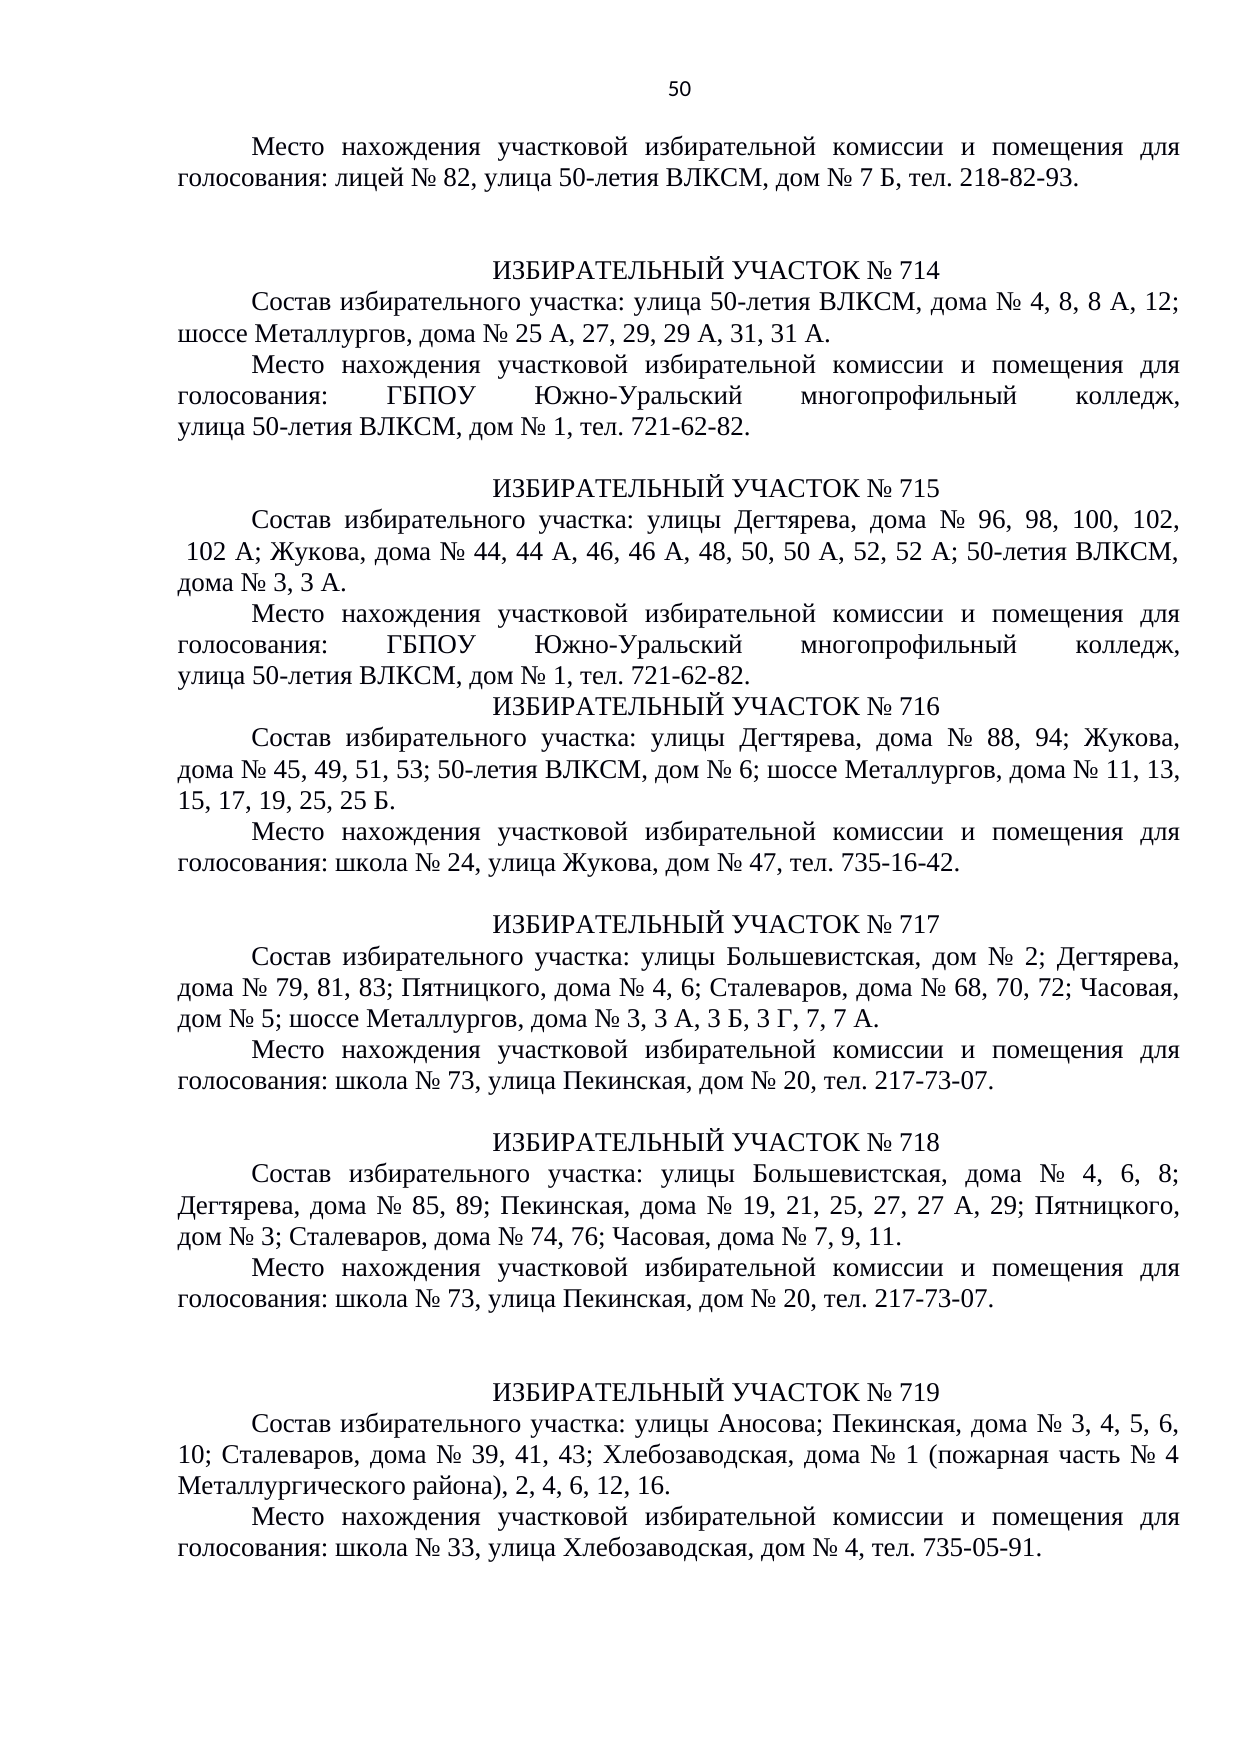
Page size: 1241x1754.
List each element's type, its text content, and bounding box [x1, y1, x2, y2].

text Место нахождения участковой избирательной комиссии и помещения для голосования: школа № 33, улица Хлебозаводская, дом № 4, тел. 735-05-91. [177, 1500, 1181, 1562]
text Место нахождения участковой избирательной комиссии и помещения для голосования: школа № 73, улица Пекинская, дом № 20, тел. 217-73-07. [177, 1251, 1181, 1313]
text ИЗБИРАТЕЛЬНЫЙ УЧАСТОК № 719 [177, 1376, 1181, 1407]
text ИЗБИРАТЕЛЬНЫЙ УЧАСТОК № 718 [177, 1126, 1181, 1158]
text Состав избирательного участка: улицы Дегтярева, дома № 96, 98, 100, 102, 102 А; Жукова, дома № 44, 44 А, 46, 46 А, 48, 50, 50 А, 52, 52 А; 50-летия ВЛКСМ, дома № 3, 3 А. [177, 503, 1181, 597]
text Место нахождения участковой избирательной комиссии и помещения для голосования: лицей № 82, улица 50-летия ВЛКСМ, дом № 7 Б, тел. 218-82-93. [177, 130, 1181, 192]
text Состав избирательного участка: улицы Аносова; Пекинская, дома № 3, 4, 5, 6, 10; Сталеваров, дома № 39, 41, 43; Хлебозаводская, дома № 1 (пожарная часть № 4 Металлургического района), 2, 4, 6, 12, 16. [177, 1407, 1181, 1500]
text Место нахождения участковой избирательной комиссии и помещения для голосования: школа № 73, улица Пекинская, дом № 20, тел. 217-73-07. [177, 1033, 1181, 1095]
text Место нахождения участковой избирательной комиссии и помещения для голосования: ГБПОУ Южно-Уральский многопрофильный колледж, улица 50-летия ВЛКСМ, дом № 1, тел. 721-62-82. [177, 348, 1181, 441]
text Состав избирательного участка: улицы Дегтярева, дома № 88, 94; Жукова, дома № 45, 49, 51, 53; 50-летия ВЛКСМ, дом № 6; шоссе Металлургов, дома № 11, 13, 15, 17, 19, 25, 25 Б. [177, 722, 1181, 815]
text Место нахождения участковой избирательной комиссии и помещения для голосования: школа № 24, улица Жукова, дом № 47, тел. 735-16-42. [177, 815, 1181, 877]
text ИЗБИРАТЕЛЬНЫЙ УЧАСТОК № 716 [177, 690, 1181, 722]
text Состав избирательного участка: улица 50-летия ВЛКСМ, дома № 4, 8, 8 А, 12; шоссе Металлургов, дома № 25 А, 27, 29, 29 А, 31, 31 А. [177, 286, 1181, 348]
text ИЗБИРАТЕЛЬНЫЙ УЧАСТОК № 715 [177, 472, 1181, 503]
text Состав избирательного участка: улицы Большевистская, дом № 2; Дегтярева, дома № 79, 81, 83; Пятницкого, дома № 4, 6; Сталеваров, дома № 68, 70, 72; Часовая, дом № 5; шоссе Металлургов, дома № 3, 3 А, 3 Б, 3 Г, 7, 7 А. [177, 939, 1181, 1033]
text ИЗБИРАТЕЛЬНЫЙ УЧАСТОК № 714 [177, 254, 1181, 286]
text Состав избирательного участка: улицы Большевистская, дома № 4, 6, 8; Дегтярева, дома № 85, 89; Пекинская, дома № 19, 21, 25, 27, 27 А, 29; Пятницкого, дом № 3; Сталеваров, дома № 74, 76; Часовая, дома № 7, 9, 11. [177, 1158, 1181, 1251]
text Место нахождения участковой избирательной комиссии и помещения для голосования: ГБПОУ Южно-Уральский многопрофильный колледж, улица 50-летия ВЛКСМ, дом № 1, тел. 721-62-82. [177, 597, 1181, 690]
text ИЗБИРАТЕЛЬНЫЙ УЧАСТОК № 717 [177, 908, 1181, 939]
